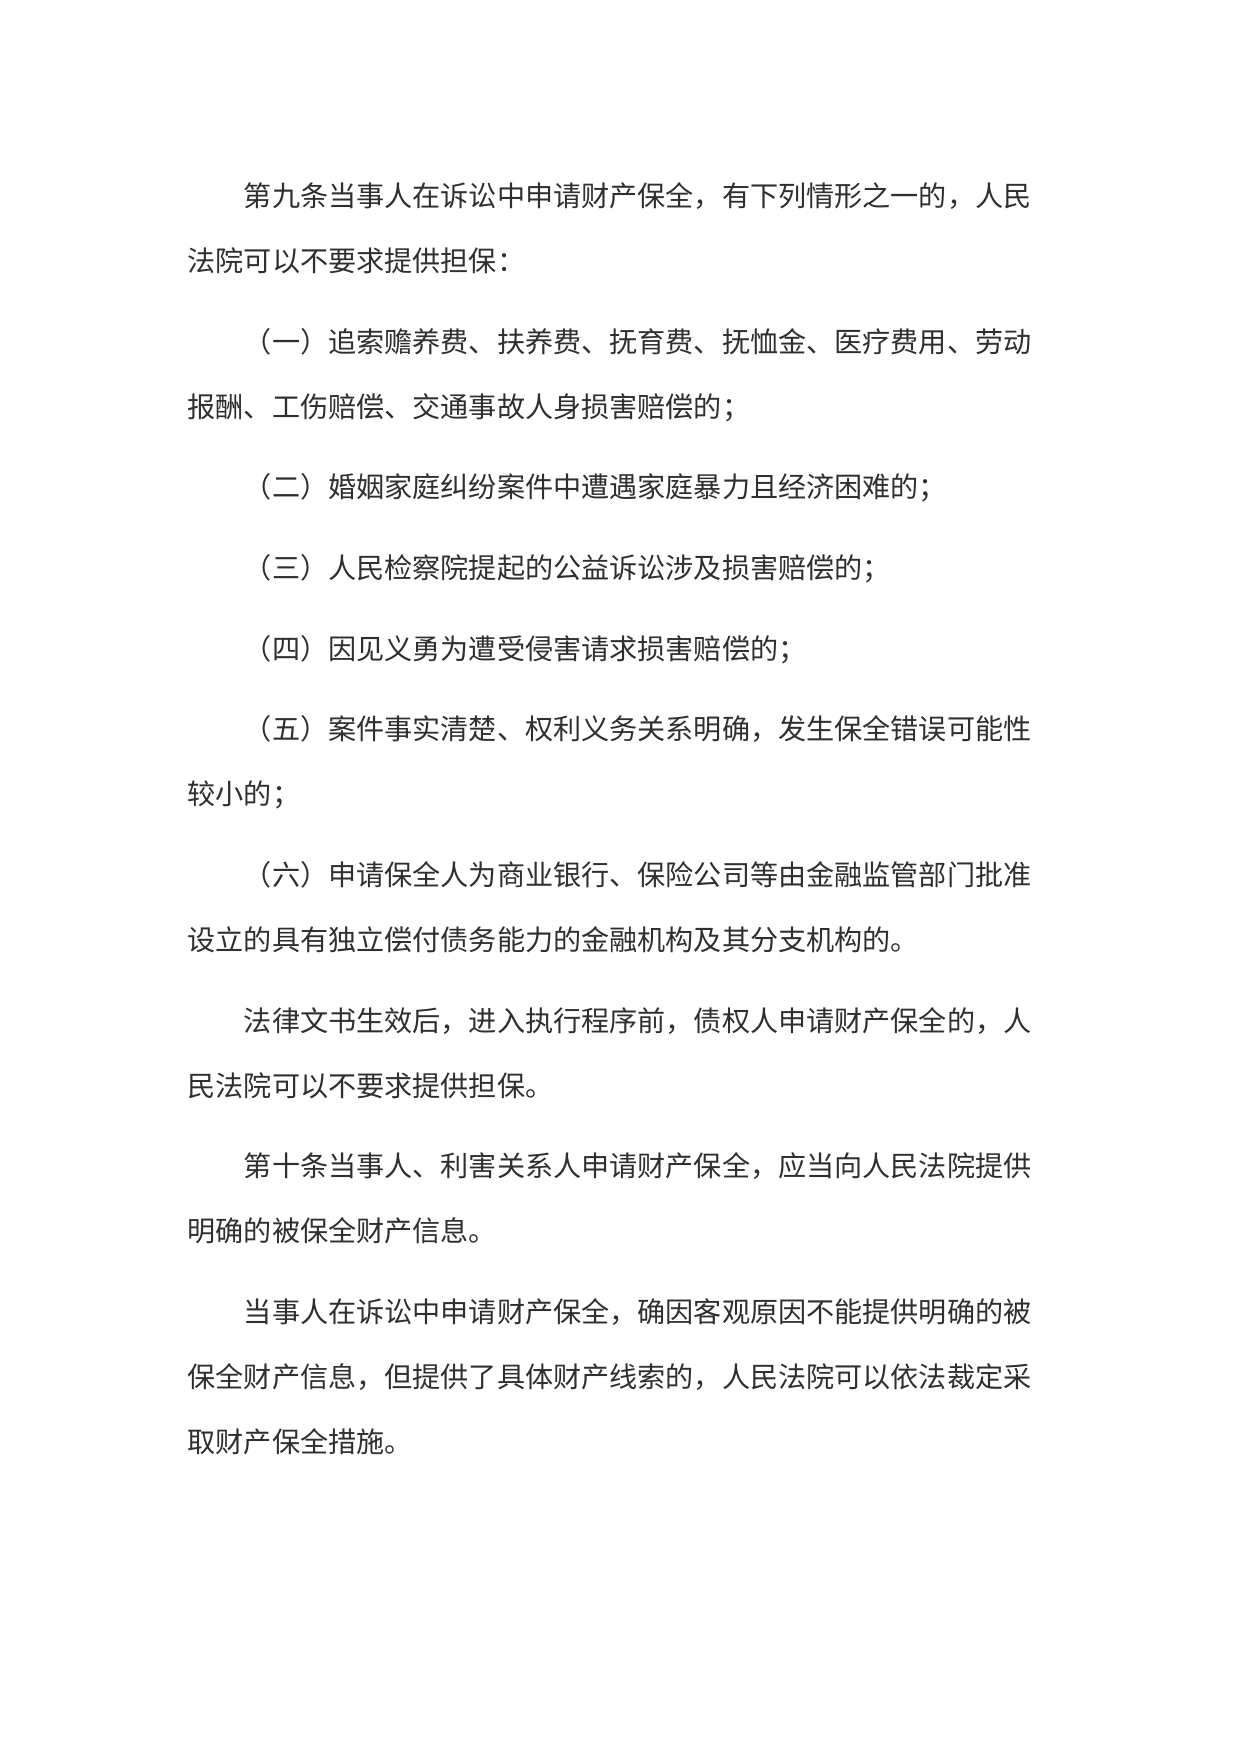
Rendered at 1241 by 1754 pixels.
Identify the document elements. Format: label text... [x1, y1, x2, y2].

text （一）追索赡养费、扶养费、抚育费、抚恤金、医疗费用、劳动报酬、工伤赔偿、交通事故人身损害赔偿的； [187, 308, 1053, 438]
text （三）人民检察院提起的公益诉讼涉及损害赔偿的； [187, 534, 1053, 599]
text 法律文书生效后，进入执行程序前，债权人申请财产保全的，人民法院可以不要求提供担保。 [187, 986, 1053, 1116]
text （二）婚姻家庭纠纷案件中遭遇家庭暴力且经济困难的； [187, 453, 1053, 518]
text （五）案件事实清楚、权利义务关系明确，发生保全错误可能性较小的； [187, 695, 1053, 825]
text （六）申请保全人为商业银行、保险公司等由金融监管部门批准设立的具有独立偿付债务能力的金融机构及其分支机构的。 [187, 841, 1053, 971]
text 第十条当事人、利害关系人申请财产保全，应当向人民法院提供明确的被保全财产信息。 [187, 1132, 1053, 1262]
text 第九条当事人在诉讼中申请财产保全，有下列情形之一的，人民法院可以不要求提供担保： [187, 162, 1053, 292]
text （四）因见义勇为遭受侵害请求损害赔偿的； [187, 614, 1053, 679]
text 当事人在诉讼中申请财产保全，确因客观原因不能提供明确的被保全财产信息，但提供了具体财产线索的，人民法院可以依法裁定采取财产保全措施。 [187, 1278, 1053, 1473]
